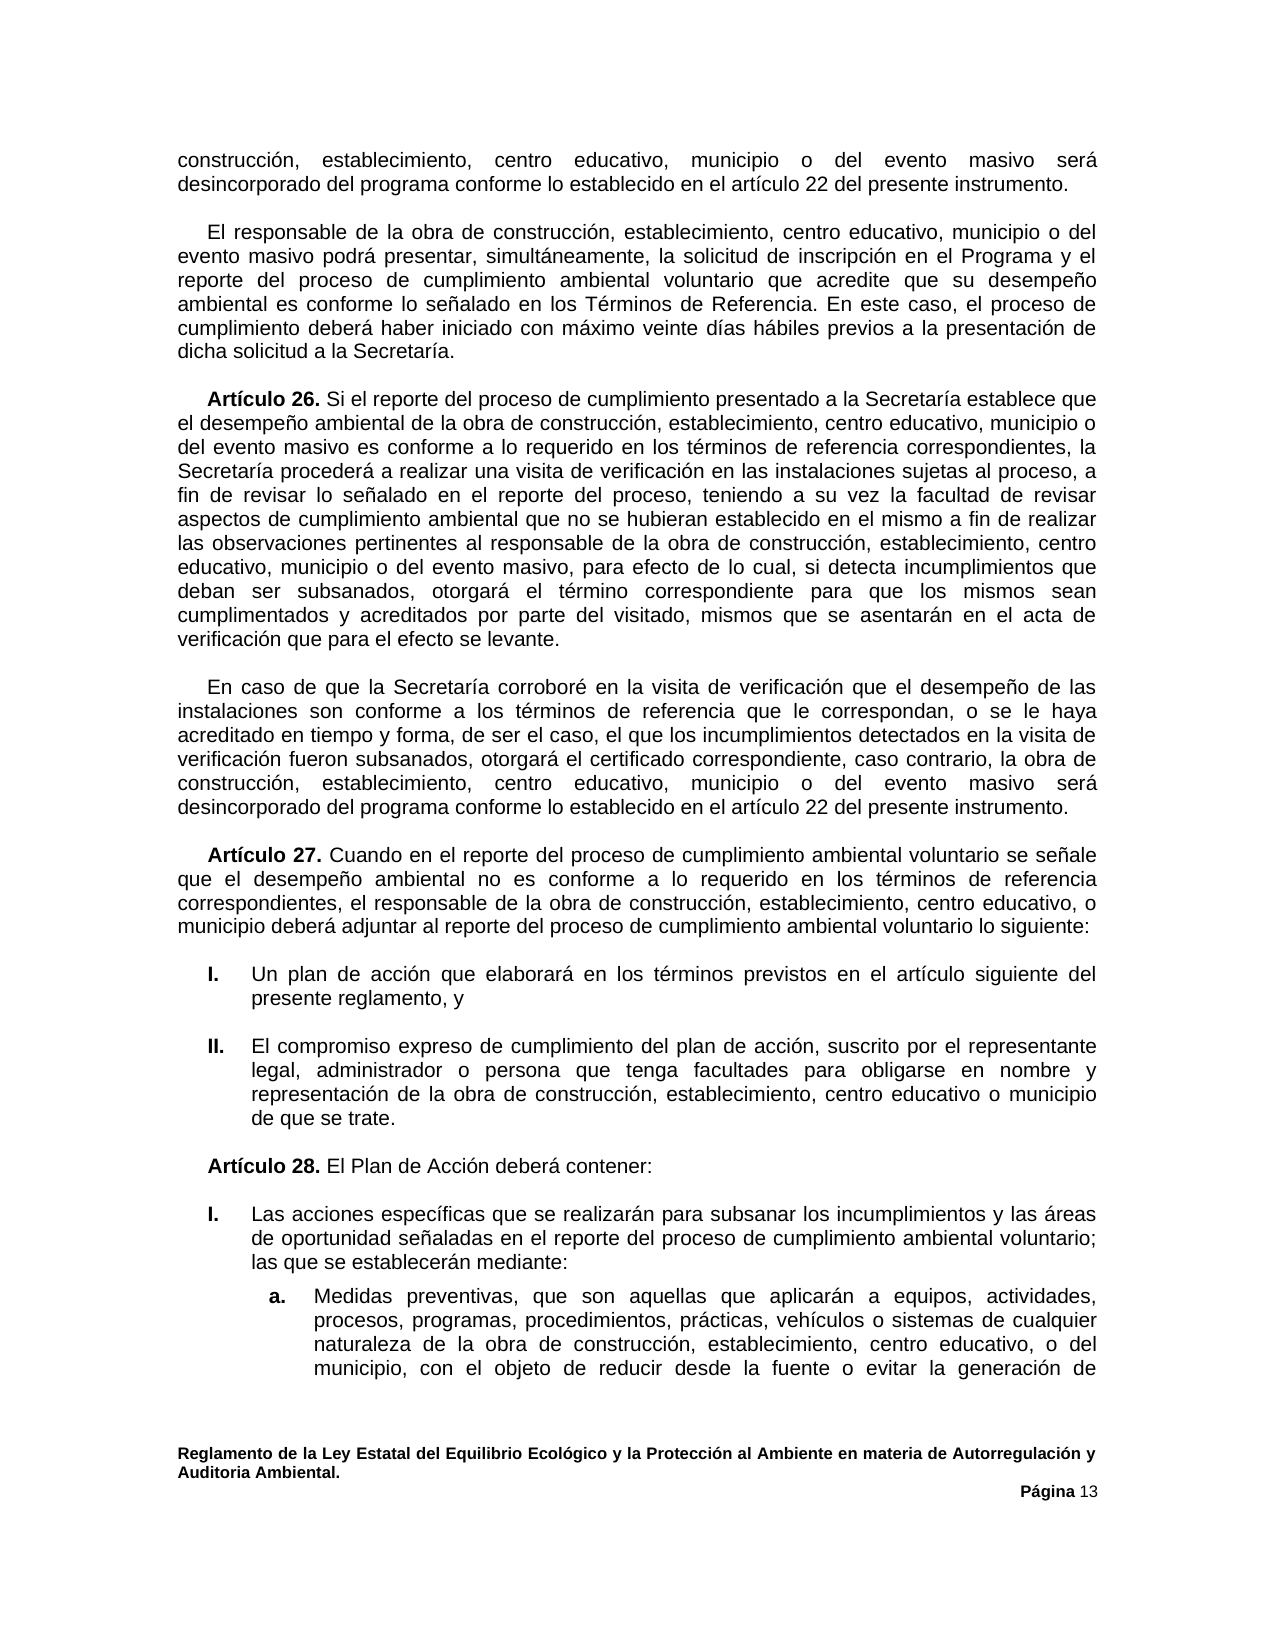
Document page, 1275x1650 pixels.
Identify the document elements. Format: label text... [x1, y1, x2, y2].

text El responsable de la obra de construcción, establecimiento, centro educativo, municipio o del evento masivo podrá presentar, simultáneamente, la solicitud de inscripción en el Programa y el reporte del proceso de cumplimiento ambiental voluntario que acredite que su desempeño ambiental es conforme lo señalado en los Términos de Referencia. En este caso, el proceso de cumplimiento deberá haber iniciado con máximo veinte días hábiles previos a la presentación de dicha solicitud a la Secretaría. [177, 219, 1098, 363]
text I. Las acciones específicas que se realizarán para subsanar los incumplimientos y las áreas de oportunidad señaladas en el reporte del proceso de cumplimiento ambiental voluntario; las que se establecerán mediante: [207, 1202, 1098, 1274]
text II. El compromiso expreso de cumplimiento del plan de acción, suscrito por el representante legal, administrador o persona que tenga facultades para obligarse en nombre y representación de la obra de construcción, establecimiento, centro educativo o municipio de que se trate. [207, 1034, 1098, 1130]
text I. Un plan de acción que elaborará en los términos previstos en el artículo siguiente del presente reglamento, y [207, 962, 1098, 1010]
text Artículo 26. Si el reporte del proceso de cumplimiento presentado a la Secretaría establece que el desempeño ambiental de la obra de construcción, establecimiento, centro educativo, municipio o del evento masivo es conforme a lo requerido en los términos de referencia correspondientes, la Secretaría procederá a realizar una visita de verificación en las instalaciones sujetas al proceso, a fin de revisar lo señalado en el reporte del proceso, teniendo a su vez la facultad de revisar aspectos de cumplimiento ambiental que no se hubieran establecido en el mismo a fin de realizar las observaciones pertinentes al responsable de la obra de construcción, establecimiento, centro educativo, municipio o del evento masivo, para efecto de lo cual, si detecta incumplimientos que deban ser subsanados, otorgará el término correspondiente para que los mismos sean cumplimentados y acreditados por parte del visitado, mismos que se asentarán en el acta de verificación que para el efecto se levante. [177, 387, 1098, 651]
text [177, 148, 1098, 196]
text En caso de que la Secretaría corroboré en la visita de verificación que el desempeño de las instalaciones son conforme a los términos de referencia que le correspondan, o se le haya acreditado en tiempo y forma, de ser el caso, el que los incumplimientos detectados en la visita de verificación fueron subsanados, otorgará el certificado correspondiente, caso contrario, la obra de construcción, establecimiento, centro educativo, municipio o del evento masivo será desincorporado del programa conforme lo establecido en el artículo 22 del presente instrumento. [177, 675, 1098, 818]
text Artículo 28. El Plan de Acción deberá contener: [177, 1154, 1098, 1178]
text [269, 1284, 1098, 1380]
text Artículo 27. Cuando en el reporte del proceso de cumplimiento ambiental voluntario se señale que el desempeño ambiental no es conforme a lo requerido en los términos de referencia correspondientes, el responsable de la obra de construcción, establecimiento, centro educativo, o municipio deberá adjuntar al reporte del proceso de cumplimiento ambiental voluntario lo siguiente: [177, 842, 1098, 938]
